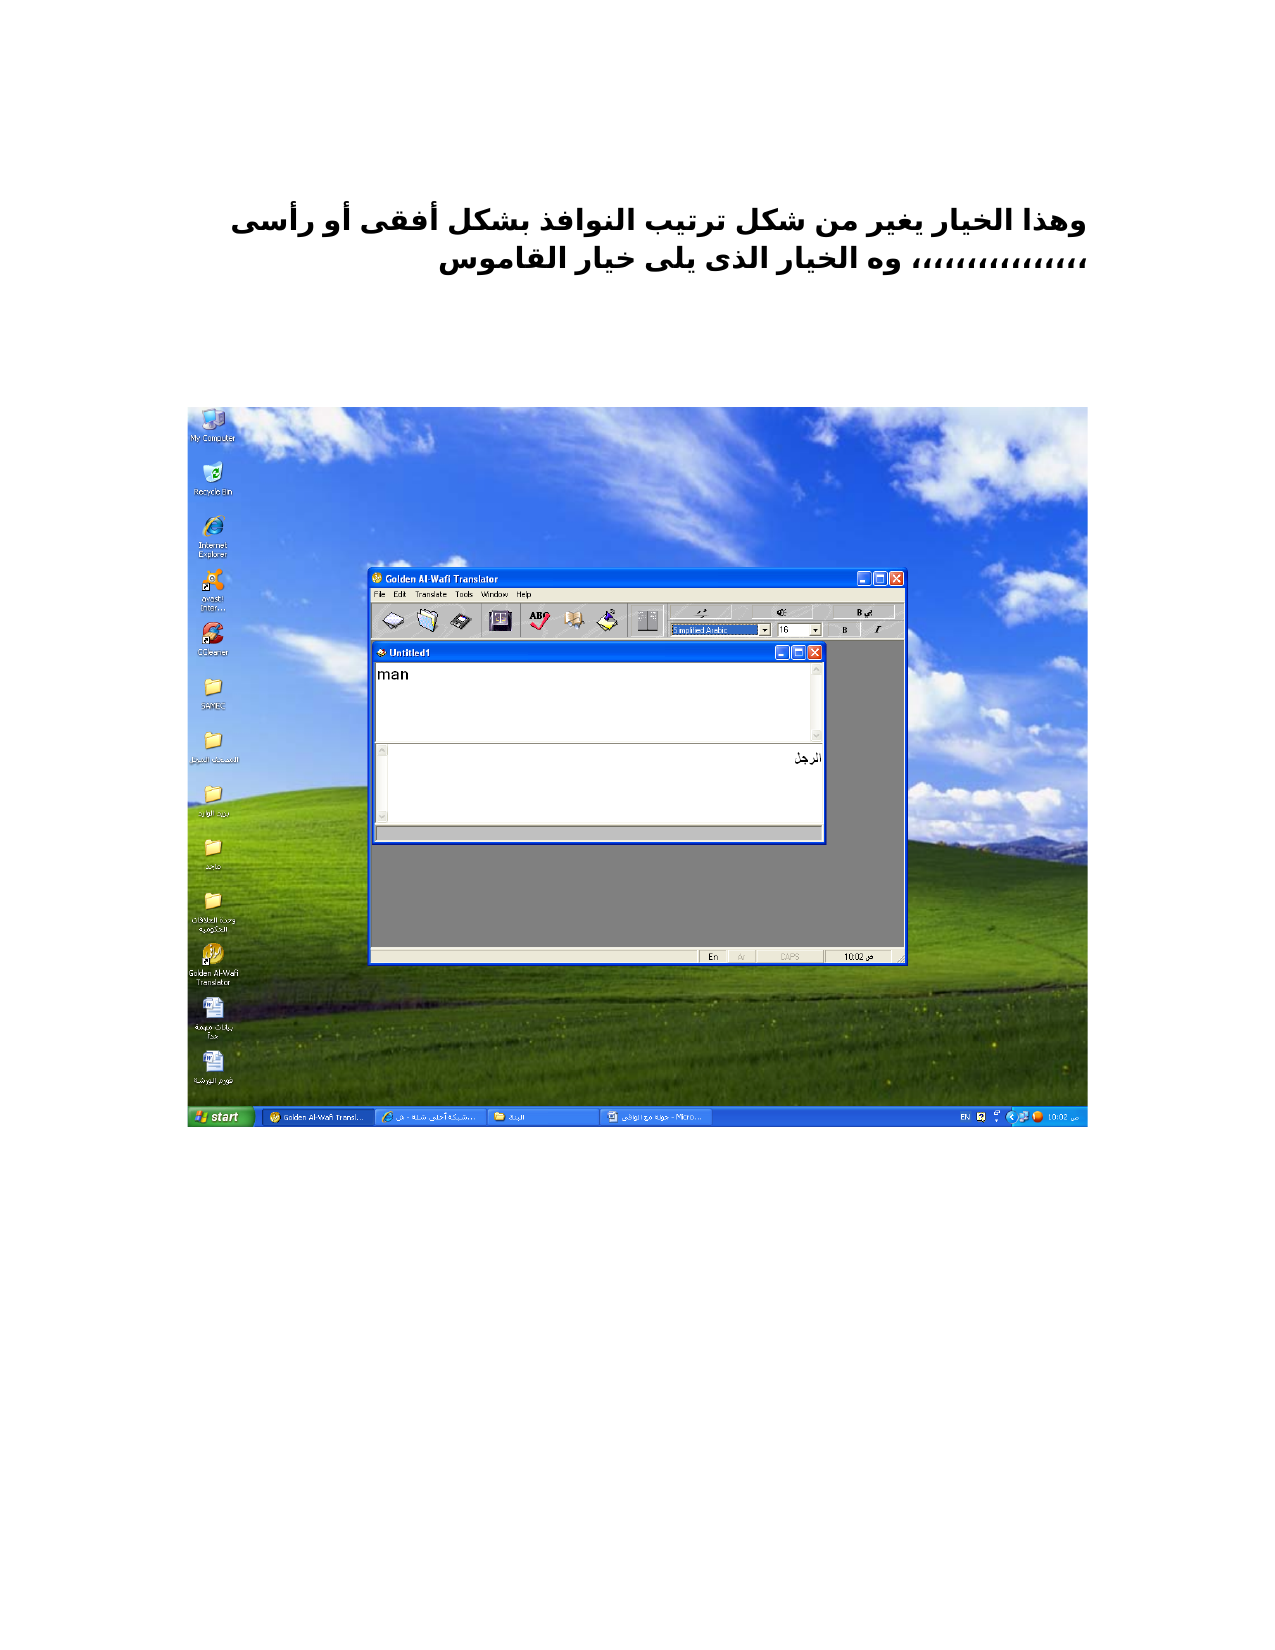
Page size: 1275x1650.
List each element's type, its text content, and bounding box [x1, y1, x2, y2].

text وهذا الخيار يغير من شكل ترتيب النوافذ بشكل أفقى أو رأسى وه الخيار الذى يلى خيار القاموس ،،،،،،،،،،،،،،،، [187, 203, 1087, 275]
picture [187, 407, 1088, 1127]
